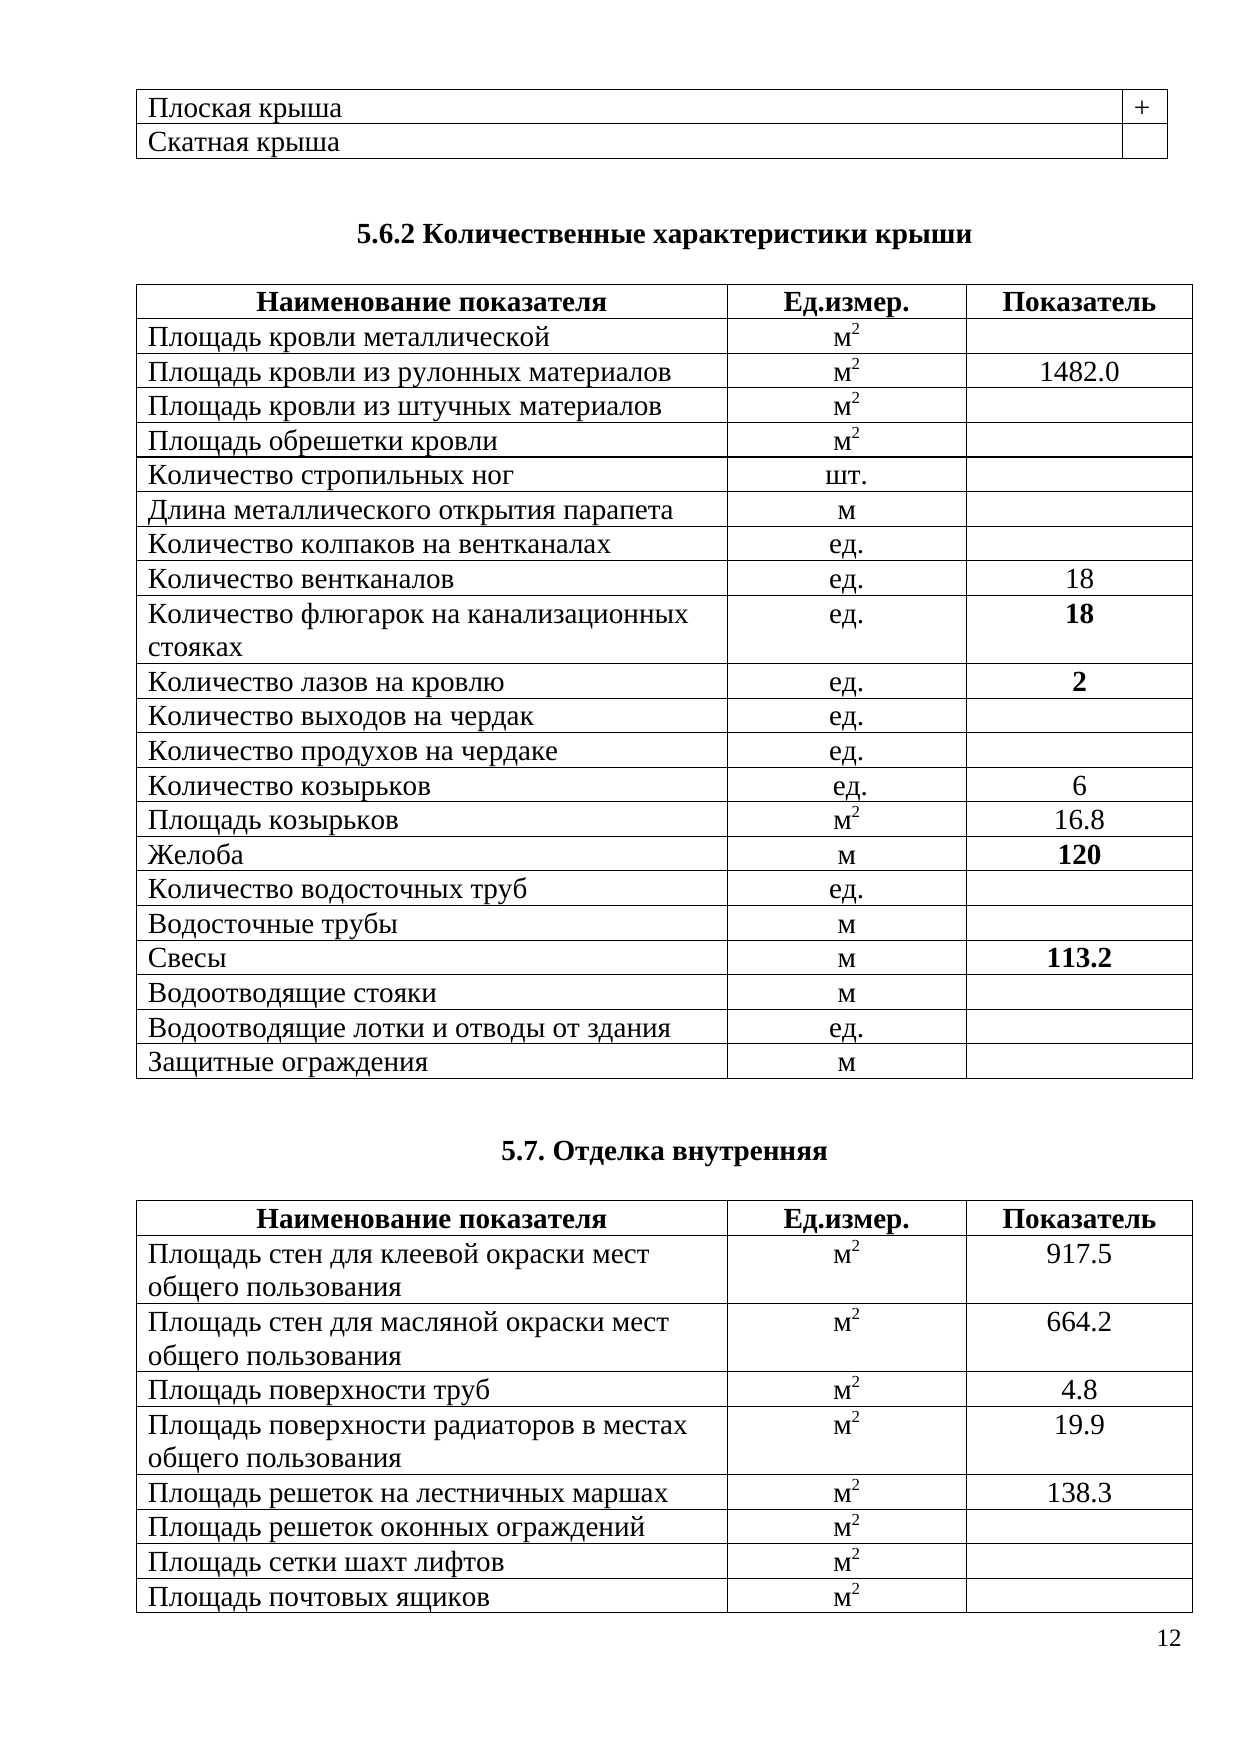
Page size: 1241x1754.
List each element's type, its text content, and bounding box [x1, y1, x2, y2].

table_cell ед. [728, 527, 966, 560]
table_cell м2 [728, 1372, 966, 1406]
table_cell ед. [728, 1010, 966, 1043]
table_header Ед.измер. [728, 1201, 966, 1235]
table_cell  [1123, 124, 1167, 158]
table_cell м [728, 975, 966, 1009]
table_header Плоская крыша [137, 90, 1122, 123]
table_cell м2 [728, 1579, 966, 1612]
table_cell ед. [728, 596, 966, 663]
table_cell Площадь решеток на лестничных маршах [137, 1475, 727, 1508]
table_cell м2 [728, 388, 966, 422]
table_cell м2 [728, 423, 966, 456]
table_cell 917.5 [967, 1236, 1192, 1303]
table_cell [967, 388, 1192, 422]
table_cell 18 [967, 561, 1192, 595]
table_cell м [728, 492, 966, 526]
table_cell Водоотводящие лотки и отводы от здания [137, 1010, 727, 1043]
table_cell Площадь сетки шахт лифтов [137, 1544, 727, 1578]
text 5.6.2 Количественные характеристики крыши [148, 216, 1181, 250]
table_cell Количество колпаков на вентканалах [137, 527, 727, 560]
table_cell ед. [728, 768, 966, 801]
table_cell Количество козырьков [137, 768, 727, 801]
table_cell Площадь стен для клеевой окраски мест общего пользования [137, 1236, 727, 1303]
table_cell Площадь поверхности труб [137, 1372, 727, 1406]
table_cell Количество водосточных труб [137, 871, 727, 905]
table_cell [967, 423, 1192, 456]
table_cell [967, 458, 1192, 491]
table_cell м [728, 837, 966, 870]
table_cell м2 [728, 1544, 966, 1578]
table_cell Площадь стен для масляной окраски мест общего пользования [137, 1304, 727, 1371]
table_header Показатель [967, 1201, 1192, 1235]
table_cell Количество продухов на чердаке [137, 733, 727, 767]
table_cell [967, 492, 1192, 526]
table_cell [967, 1579, 1192, 1612]
table_cell Свесы [137, 941, 727, 974]
table_cell ед. [728, 561, 966, 595]
table_cell 6 [967, 768, 1192, 801]
table_cell [967, 975, 1192, 1009]
table_cell Количество лазов на кровлю [137, 664, 727, 697]
table_cell [967, 319, 1192, 353]
table_cell 18 [967, 596, 1192, 663]
table_cell м [728, 1044, 966, 1078]
table_header + [1123, 90, 1167, 123]
table_cell Длина металлического открытия парапета [137, 492, 727, 526]
table_cell Площадь кровли из рулонных материалов [137, 354, 727, 387]
table_header Наименование показателя [137, 285, 727, 318]
table_cell Защитные ограждения [137, 1044, 727, 1078]
table_cell ед. [728, 733, 966, 767]
table_cell [967, 1044, 1192, 1078]
table_cell Площадь кровли из штучных материалов [137, 388, 727, 422]
text 5.7. Отделка внутренняя [148, 1133, 1181, 1167]
table_cell ед. [728, 664, 966, 697]
table_cell м2 [728, 802, 966, 836]
table_cell 4.8 [967, 1372, 1192, 1406]
table_cell м [728, 906, 966, 939]
table_cell Площадь решеток оконных ограждений [137, 1510, 727, 1543]
table_cell Количество флюгарок на канализационных стояках [137, 596, 727, 663]
table_cell 138.3 [967, 1475, 1192, 1508]
table_cell [967, 1544, 1192, 1578]
table_cell ед. [728, 871, 966, 905]
table_header Наименование показателя [137, 1201, 727, 1235]
table_cell м2 [728, 1407, 966, 1474]
table_cell Площадь обрешетки кровли [137, 423, 727, 456]
table_cell Водоотводящие стояки [137, 975, 727, 1009]
table_cell 664.2 [967, 1304, 1192, 1371]
table_header Показатель [967, 285, 1192, 318]
table_cell 16.8 [967, 802, 1192, 836]
table_cell [967, 733, 1192, 767]
table_cell [967, 1510, 1192, 1543]
table_cell Желоба [137, 837, 727, 870]
table_cell ед. [728, 699, 966, 732]
table_cell м2 [728, 354, 966, 387]
table_cell 120 [967, 837, 1192, 870]
table_cell Количество вентканалов [137, 561, 727, 595]
table_cell Скатная крыша [137, 124, 1122, 158]
table_cell м [728, 941, 966, 974]
table_cell м2 [728, 1236, 966, 1303]
table_cell м2 [728, 1475, 966, 1508]
table_cell [967, 906, 1192, 939]
table_cell Площадь поверхности радиаторов в местах общего пользования [137, 1407, 727, 1474]
table_cell [967, 527, 1192, 560]
table_cell м2 [728, 1510, 966, 1543]
table_cell Площадь козырьков [137, 802, 727, 836]
table_cell [967, 1010, 1192, 1043]
table_cell [967, 871, 1192, 905]
table_cell Водосточные трубы [137, 906, 727, 939]
table_cell шт. [728, 458, 966, 491]
table_cell Количество стропильных ног [137, 458, 727, 491]
table_cell [967, 699, 1192, 732]
table_cell 19.9 [967, 1407, 1192, 1474]
table_cell 113.2 [967, 941, 1192, 974]
table_cell м2 [728, 319, 966, 353]
table_cell 1482.0 [967, 354, 1192, 387]
table_cell 2 [967, 664, 1192, 697]
table_cell Площадь кровли металлической [137, 319, 727, 353]
table_cell Площадь почтовых ящиков [137, 1579, 727, 1612]
table_cell Количество выходов на чердак [137, 699, 727, 732]
table_cell м2 [728, 1304, 966, 1371]
table_header Ед.измер. [728, 285, 966, 318]
